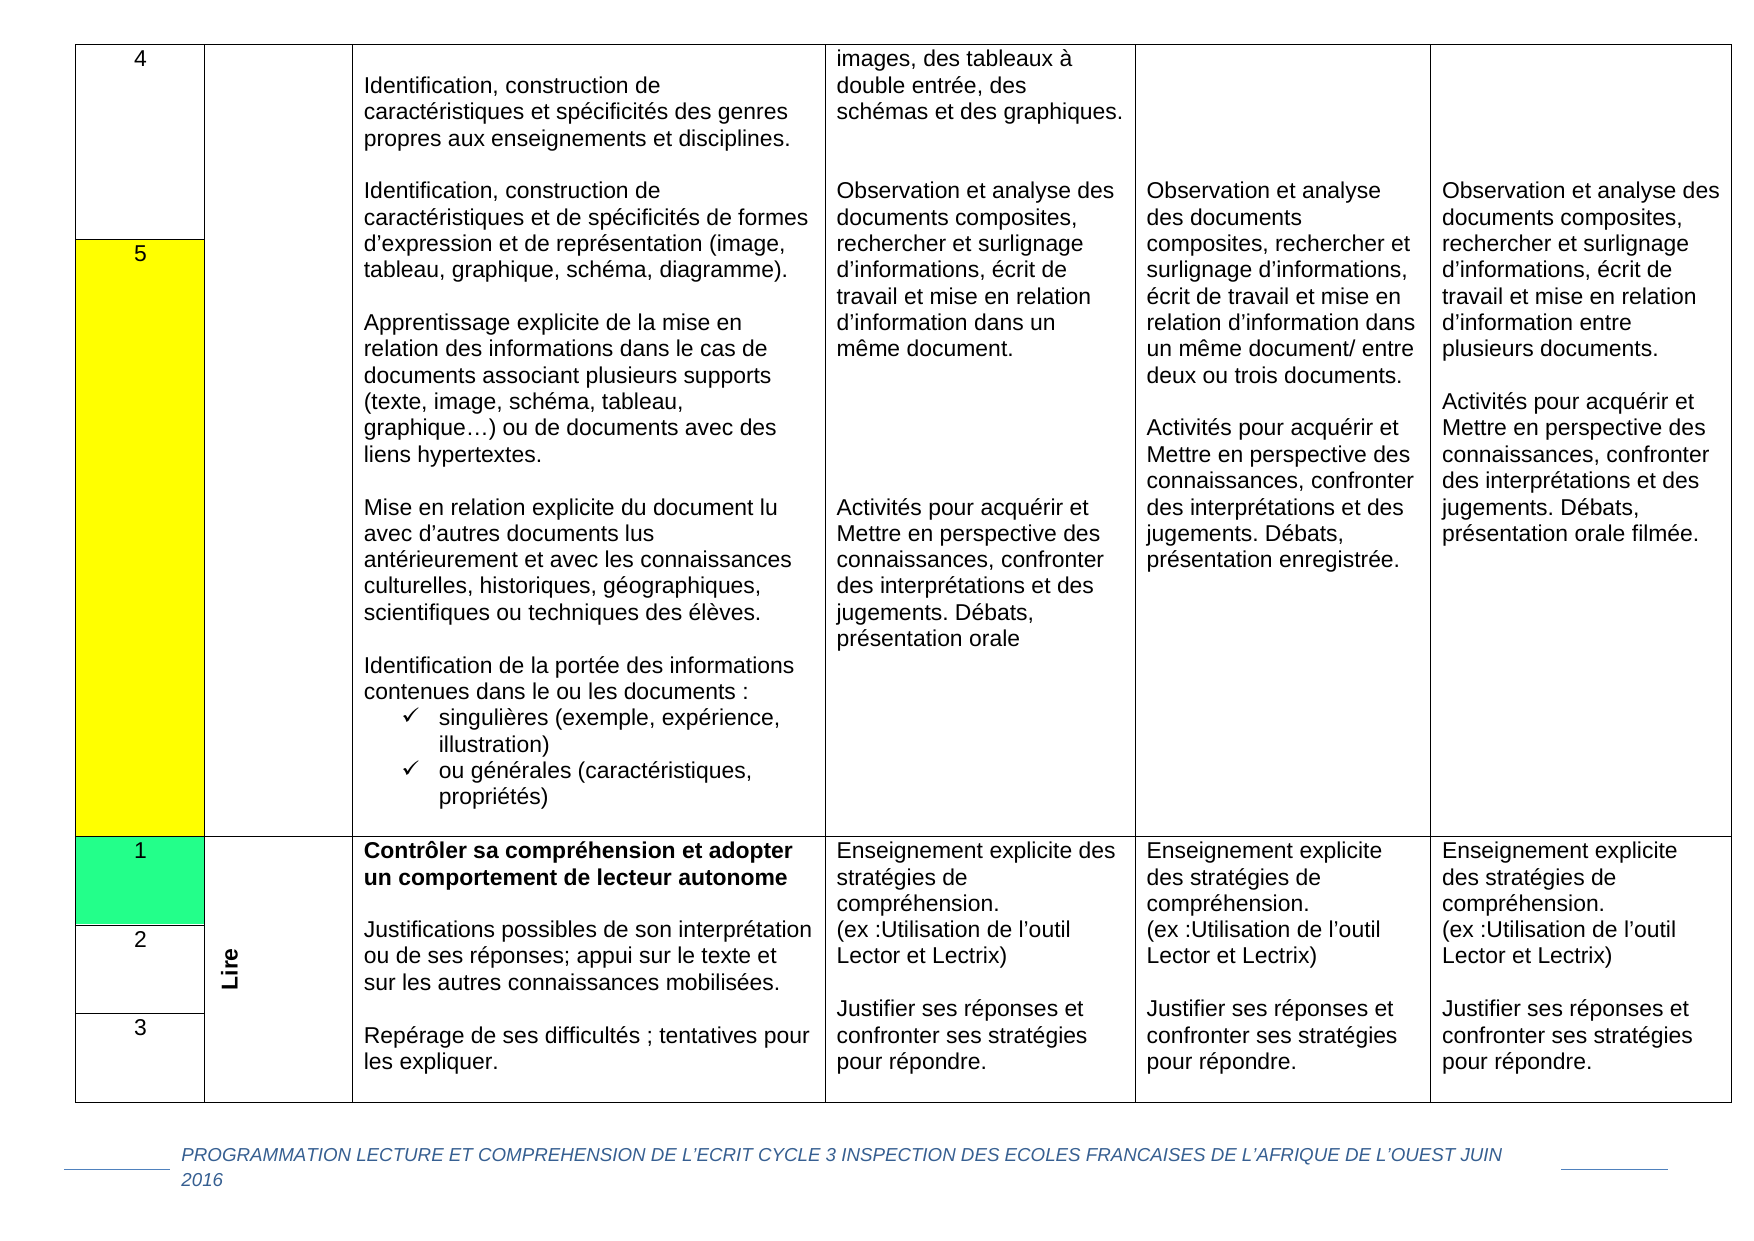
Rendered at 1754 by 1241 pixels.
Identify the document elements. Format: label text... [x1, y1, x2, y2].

table_cell Enseignement explicite des stratégies de compréhension. (ex :Utilisation de l’outil Lector et Lectrix) Justifier ses réponses et confronter ses stratégies pour répondre. Mise en œuvre de connaissances et de stratégies pour comprendre un lexique inconnu. A consolider . [1431, 837, 1731, 1102]
table_cell Enseignement explicite des stratégies de compréhension. (ex :Utilisation de l’outil Lector et Lectrix) Justifier ses réponses et confronter ses stratégies pour répondre. Mise en œuvre de connaissances et de stratégies pour comprendre un lexique inconnu. Se repérer dans une bibliothèque habituellement fréquentée pour choisir et emprunter un livre. Utiliser les outils usuels de la classe et de la BCD (manuels, affichages, etc.) pour rechercher une information, surmonter une difficulté. Apprendre à utiliser le logiciel BCDI3 école pour effectuer des recherches. Effectuer des recherches, avec l’aide de l’adulte, dans des ouvrages documentaires (livres ou produits multimédia). [826, 837, 1135, 1102]
table_cell 2 [76, 926, 204, 1013]
table_cell Enseignement explicite des stratégies de compréhension. (ex :Utilisation de l’outil Lector et Lectrix) Justifier ses réponses et confronter ses stratégies pour répondre. Mise en œuvre de connaissances et de stratégies pour comprendre un lexique inconnu. Utiliser de manière autonome le logiciel BCDI3 école pour effectuer des recherches documentaires. Apprendre à se repérer dans des documentaires, des journaux, des magazines (savoir utiliser un sommaire, repérer les différentes rubriques …) [1136, 837, 1430, 1102]
table_cell Lire [205, 837, 352, 1102]
table_cell 4 [76, 45, 204, 239]
table_cell 3 [76, 1014, 204, 1102]
table_cell 1 [76, 837, 204, 924]
table_cell Contrôler sa compréhension et adopter un comportement de lecteur autonome Justifications possibles de son interprétation ou de ses réponses; appui sur le texte et sur les autres connaissances mobilisées. Repérage de ses difficultés ; tentatives pour les expliquer. Maintien d’une attitude active et réflexive : vigilance relative à l’objectif (compréhension, buts de la lecture) ; adaptation de la lecture à ses objectifs ; demande d’aide ; mise en œuvre de stratégies pour résoudre ses difficultés … Recours spontané à la lecture pour les besoins de l’apprentissage ou les besoins personnels. Autonomie dans le choix d’un ouvrage adapté à son niveau de lecture, selon ses gouts et ses besoins. [353, 837, 825, 1102]
table_cell 5 [76, 240, 204, 836]
